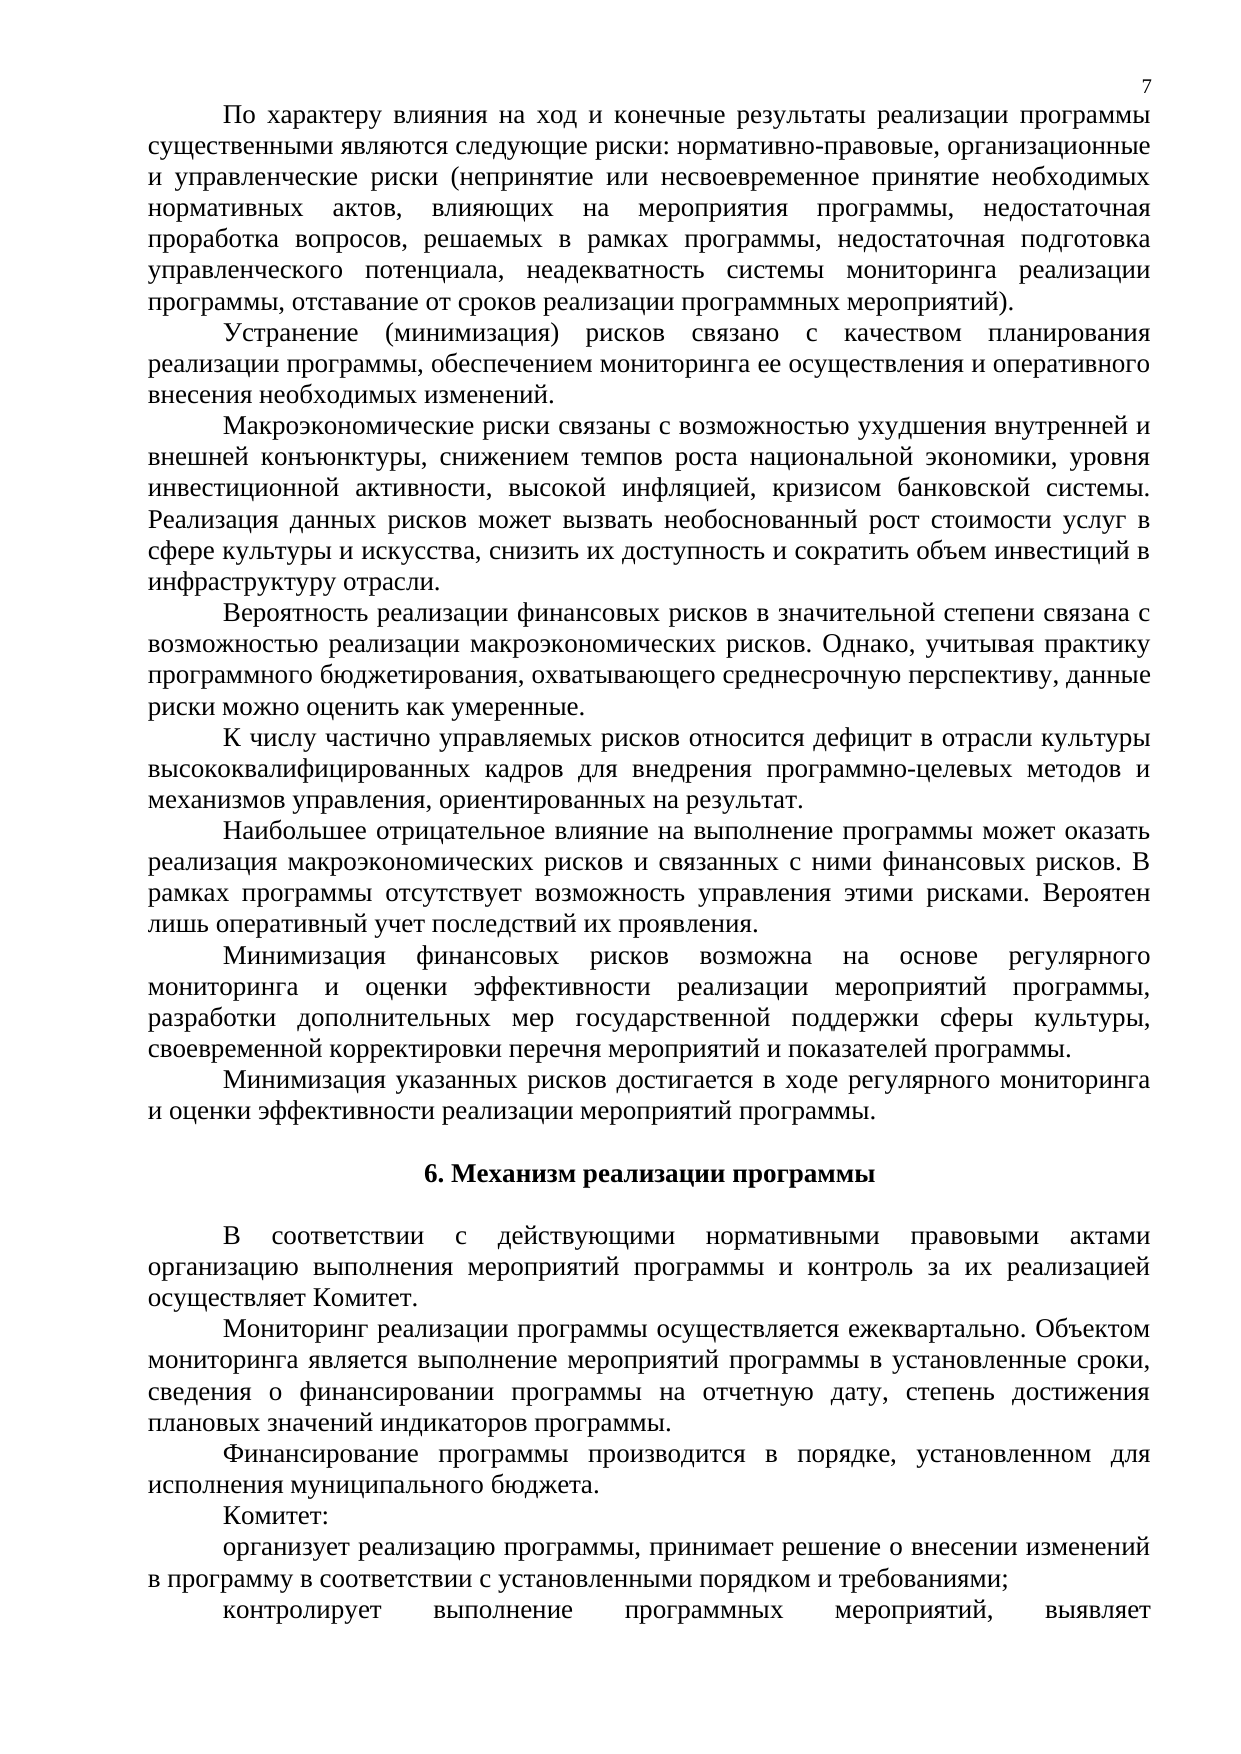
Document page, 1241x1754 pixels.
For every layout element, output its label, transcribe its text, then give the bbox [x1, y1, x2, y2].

text К числу частично управляемых рисков относится дефицит в отрасли культуры высококвалифицированных кадров для внедрения программно-целевых методов и механизмов управления, ориентированных на результат. [148, 721, 1152, 814]
text Комитет: [148, 1499, 1152, 1531]
text Мониторинг реализации программы осуществляется ежеквартально. Объектом мониторинга является выполнение мероприятий программы в установленные сроки, сведения о финансировании программы на отчетную дату, степень достижения плановых значений индикаторов программы. [148, 1312, 1152, 1437]
text Вероятность реализации финансовых рисков в значительной степени связана с возможностью реализации макроэкономических рисков. Однако, учитывая практику программного бюджетирования, охватывающего среднесрочную перспективу, данные риски можно оценить как умеренные. [148, 596, 1152, 721]
text Устранение (минимизация) рисков связано с качеством планирования реализации программы, обеспечением мониторинга ее осуществления и оперативного внесения необходимых изменений. [148, 316, 1152, 409]
text В соответствии с действующими нормативными правовыми актами организацию выполнения мероприятий программы и контроль за их реализацией осуществляет Комитет. [148, 1219, 1152, 1312]
text Финансирование программы производится в порядке, установленном для исполнения муниципального бюджета. [148, 1437, 1152, 1499]
text Макроэкономические риски связаны с возможностью ухудшения внутренней и внешней конъюнктуры, снижением темпов роста национальной экономики, уровня инвестиционной активности, высокой инфляцией, кризисом банковской системы. Реализация данных рисков может вызвать необоснованный рост стоимости услуг в сфере культуры и искусства, снизить их доступность и сократить объем инвестиций в инфраструктуру отрасли. [148, 409, 1152, 596]
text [148, 1593, 1152, 1624]
text Наибольшее отрицательное влияние на выполнение программы может оказать реализация макроэкономических рисков и связанных с ними финансовых рисков. В рамках программы отсутствует возможность управления этими рисками. Вероятен лишь оперативный учет последствий их проявления. [148, 814, 1152, 939]
title 6. Механизм реализации программы [148, 1157, 1152, 1188]
text организует реализацию программы, принимает решение о внесении изменений в программу в соответствии с установленными порядком и требованиями; [148, 1531, 1152, 1593]
text Минимизация указанных рисков достигается в ходе регулярного мониторинга и оценки эффективности реализации мероприятий программы. [148, 1063, 1152, 1126]
text Минимизация финансовых рисков возможна на основе регулярного мониторинга и оценки эффективности реализации мероприятий программы, разработки дополнительных мер государственной поддержки сферы культуры, своевременной корректировки перечня мероприятий и показателей программы. [148, 939, 1152, 1063]
text По характеру влияния на ход и конечные результаты реализации программы существенными являются следующие риски: нормативно-правовые, организационные и управленческие риски (непринятие или несвоевременное принятие необходимых нормативных актов, влияющих на мероприятия программы, недостаточная проработка вопросов, решаемых в рамках программы, недостаточная подготовка управленческого потенциала, неадекватность системы мониторинга реализации программы, отставание от сроков реализации программных мероприятий). [148, 98, 1152, 316]
